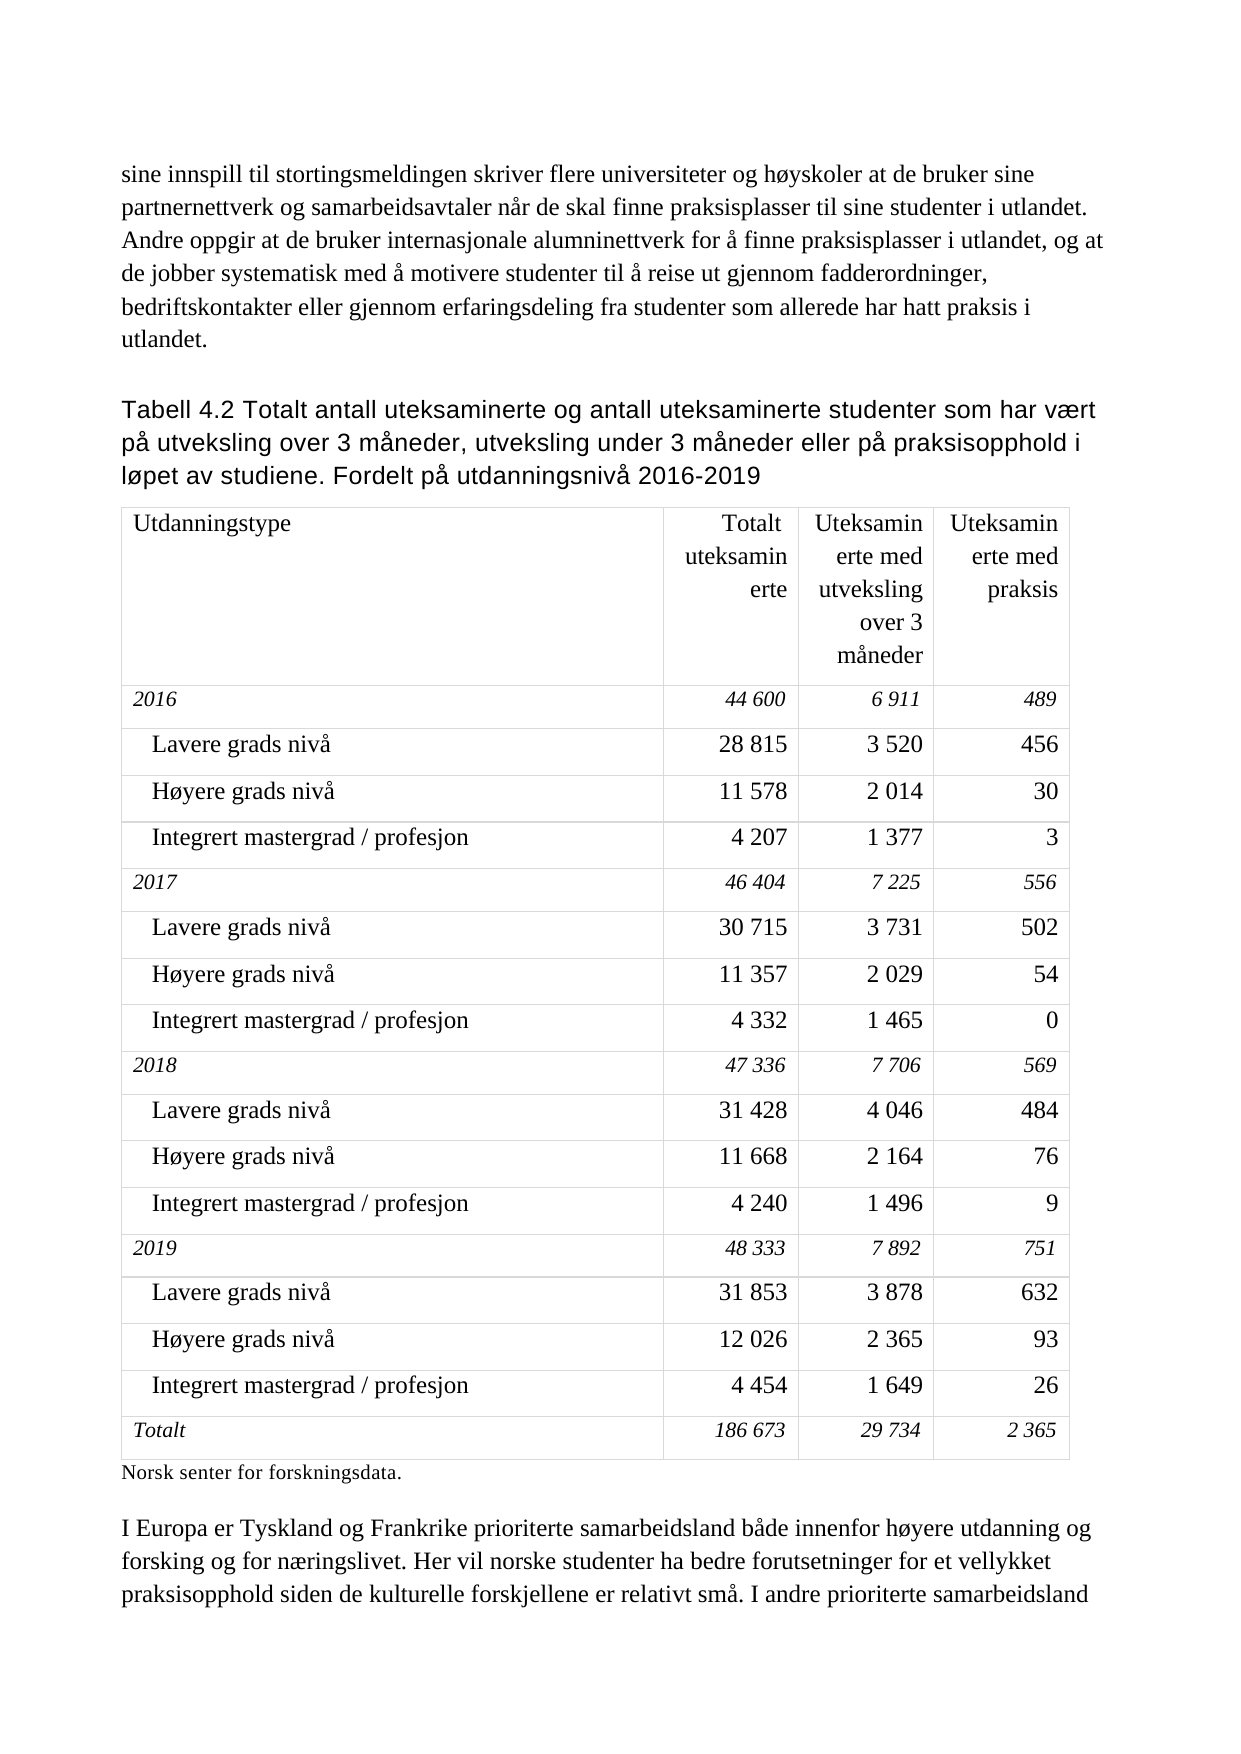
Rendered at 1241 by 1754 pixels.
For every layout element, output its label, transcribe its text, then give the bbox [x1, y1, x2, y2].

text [121, 159, 1119, 353]
table_cell 751 [934, 1235, 1069, 1276]
table_cell 2019 [122, 1235, 663, 1276]
table_cell Lavere grads nivå [122, 912, 663, 958]
table_cell 11 357 [664, 959, 798, 1004]
table_cell 4 207 [664, 823, 798, 868]
table_cell 31 428 [664, 1095, 798, 1140]
table_cell 2 365 [799, 1324, 933, 1369]
table_cell 632 [934, 1278, 1069, 1323]
table_cell 3 520 [799, 729, 933, 775]
table_cell 47 336 [664, 1052, 798, 1094]
table_cell 28 815 [664, 729, 798, 775]
table_cell 44 600 [664, 686, 798, 728]
table_cell 2017 [122, 869, 663, 911]
table_cell 7 892 [799, 1235, 933, 1276]
table_cell 489 [934, 686, 1069, 728]
table_cell 4 332 [664, 1005, 798, 1051]
table_cell Høyere grads nivå [122, 1141, 663, 1187]
table_cell 1 377 [799, 823, 933, 868]
table_cell 30 [934, 776, 1069, 821]
table_cell 3 [934, 823, 1069, 868]
table_cell 556 [934, 869, 1069, 911]
table_cell 29 734 [799, 1417, 933, 1459]
table_cell 2016 [122, 686, 663, 728]
table_header Uteksaminerte med utveksling over 3 måneder [799, 508, 933, 685]
table_cell 7 225 [799, 869, 933, 911]
table_cell 9 [934, 1188, 1069, 1233]
table_cell 2 365 [934, 1417, 1069, 1459]
table_cell 502 [934, 912, 1069, 958]
table_cell Integrert mastergrad / profesjon [122, 1005, 663, 1051]
table_cell 11 578 [664, 776, 798, 821]
table_cell 186 673 [664, 1417, 798, 1459]
table_cell Integrert mastergrad / profesjon [122, 1371, 663, 1416]
table_cell 1 496 [799, 1188, 933, 1233]
table_cell Lavere grads nivå [122, 1095, 663, 1140]
table_cell 2 029 [799, 959, 933, 1004]
table_cell 456 [934, 729, 1069, 775]
table_cell 484 [934, 1095, 1069, 1140]
table_cell 4 240 [664, 1188, 798, 1233]
table_cell Høyere grads nivå [122, 776, 663, 821]
table_cell 6 911 [799, 686, 933, 728]
table_cell 2018 [122, 1052, 663, 1094]
table_cell Integrert mastergrad / profesjon [122, 823, 663, 868]
table_cell 46 404 [664, 869, 798, 911]
table_cell 11 668 [664, 1141, 798, 1187]
table_cell 0 [934, 1005, 1069, 1051]
table_header Uteksaminerte med praksis [934, 508, 1069, 685]
table_cell 2 014 [799, 776, 933, 821]
table_cell 12 026 [664, 1324, 798, 1369]
table_cell Høyere grads nivå [122, 1324, 663, 1369]
table_cell Lavere grads nivå [122, 1278, 663, 1323]
table_cell 48 333 [664, 1235, 798, 1276]
table_header Utdanningstype [122, 508, 663, 685]
table_cell 4 454 [664, 1371, 798, 1416]
text Totalt antall uteksaminerte og antall uteksaminerte studenter som har vært på utveksling over 3 måneder, utveksling under 3 måneder eller på praksisopphold i løpet av studiene. Fordelt på utdanningsnivå 2016-2019 [121, 395, 1119, 490]
table_cell 54 [934, 959, 1069, 1004]
table_cell 7 706 [799, 1052, 933, 1094]
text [121, 1513, 1119, 1608]
table_cell 3 731 [799, 912, 933, 958]
text Norsk senter for forskningsdata. [121, 1460, 1119, 1484]
table_cell 569 [934, 1052, 1069, 1094]
table_cell 31 853 [664, 1278, 798, 1323]
table_cell 30 715 [664, 912, 798, 958]
table_cell Høyere grads nivå [122, 959, 663, 1004]
table_cell 93 [934, 1324, 1069, 1369]
table_header Totalt uteksaminerte [664, 508, 798, 685]
table_cell 1 649 [799, 1371, 933, 1416]
table_cell 1 465 [799, 1005, 933, 1051]
table_cell 2 164 [799, 1141, 933, 1187]
table_cell 76 [934, 1141, 1069, 1187]
table_cell 3 878 [799, 1278, 933, 1323]
table_cell Lavere grads nivå [122, 729, 663, 775]
table_cell Integrert mastergrad / profesjon [122, 1188, 663, 1233]
table_cell 26 [934, 1371, 1069, 1416]
table_cell Totalt [122, 1417, 663, 1459]
table_cell 4 046 [799, 1095, 933, 1140]
